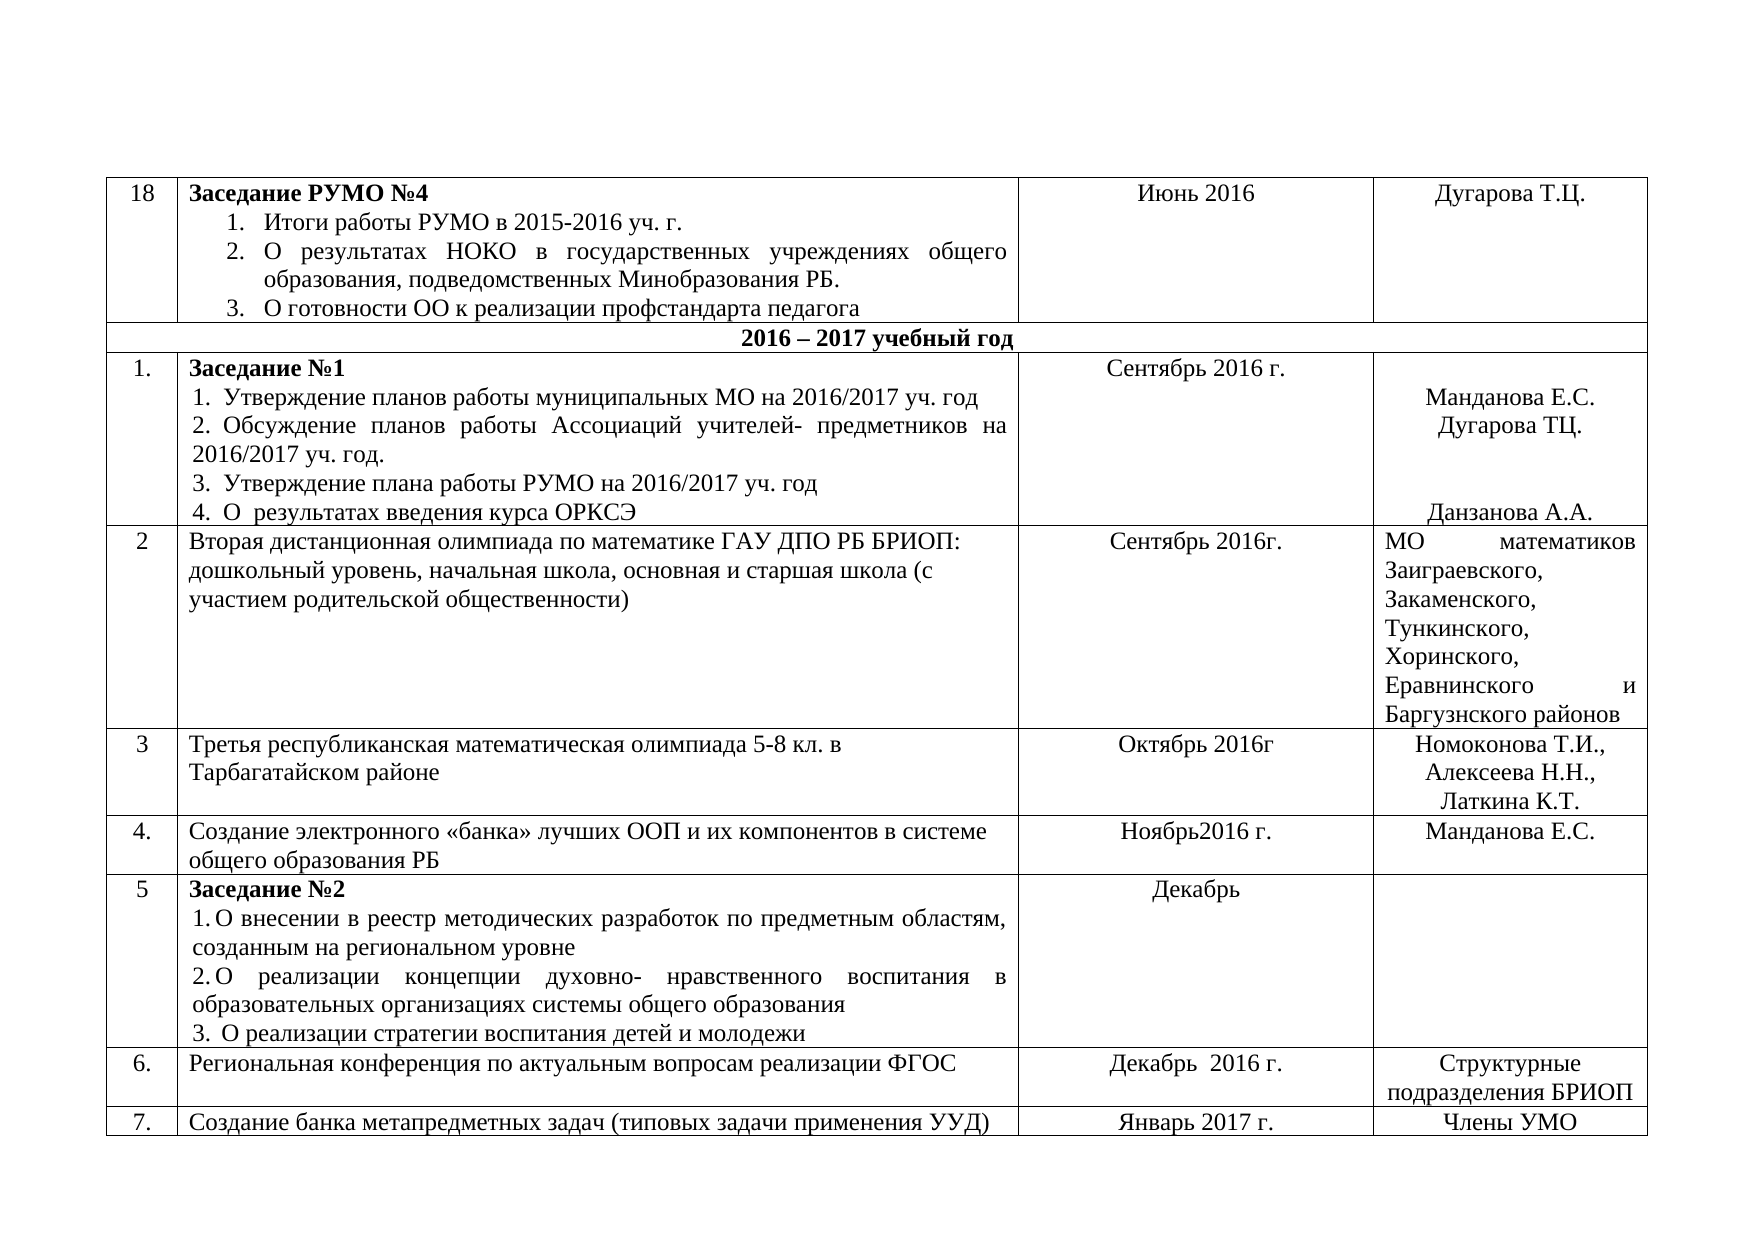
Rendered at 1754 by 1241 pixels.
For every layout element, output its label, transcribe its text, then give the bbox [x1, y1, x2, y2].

table_cell 7. [107, 1107, 177, 1135]
table_cell Сентябрь 2016г. [1019, 526, 1373, 728]
table_cell Заседание №2 О внесении в реестр методических разработок по предметным областям, созданным на региональном уровне О реализации концепции духовно- нравственного воспитания в образовательных организациях системы общего образования О реализации стратегии воспитания детей и молодежи [178, 875, 1018, 1047]
table_cell 6. [107, 1048, 177, 1106]
table_cell 4. [107, 816, 177, 873]
table_cell Заседание №1 Утверждение планов работы муниципальных МО на 2016/2017 уч. год Обсуждение планов работы Ассоциаций учителей- предметников на 2016/2017 уч. год. Утверждение плана работы РУМО на 2016/2017 уч. год О результатах введения курса ОРКСЭ [178, 353, 1018, 525]
table_cell Сентябрь 2016 г. [1019, 353, 1373, 525]
table_cell Декабрь 2016 г. [1019, 1048, 1373, 1106]
table_cell Декабрь [1019, 875, 1373, 1047]
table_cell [178, 1107, 1018, 1135]
table_cell 5 [107, 875, 177, 1047]
table_cell 2016 – 2017 учебный год [107, 323, 1647, 352]
table_cell 18 [107, 178, 177, 322]
table_cell Ноябрь2016 г. [1019, 816, 1373, 873]
table_cell Июнь 2016 [1019, 178, 1373, 322]
table_cell Манданова Е.С. Дугарова ТЦ. Данзанова А.А. [1374, 353, 1647, 525]
table_cell Вторая дистанционная олимпиада по математике ГАУ ДПО РБ БРИОП: дошкольный уровень, начальная школа, основная и старшая школа (с участием родительской общественности) [178, 526, 1018, 728]
table_cell Третья республиканская математическая олимпиада 5-8 кл. в Тарбагатайском районе [178, 729, 1018, 815]
table_cell Создание электронного «банка» лучших ООП и их компонентов в системе общего образования РБ [178, 816, 1018, 873]
table_cell Члены УМО [1374, 1107, 1647, 1135]
table_cell Январь 2017 г. [1019, 1107, 1373, 1135]
table_cell Дугарова Т.Ц. [1374, 178, 1647, 322]
table_cell Региональная конференция по актуальным вопросам реализации ФГОС [178, 1048, 1018, 1106]
table_cell 2 [107, 526, 177, 728]
table_cell Октябрь 2016г [1019, 729, 1373, 815]
table_cell Заседание РУМО №4 Итоги работы РУМО в 2015-2016 уч. г. О результатах НОКО в государственных учреждениях общего образования, подведомственных Минобразования РБ. О готовности ОО к реализации профстандарта педагога [178, 178, 1018, 322]
table_cell МО математиков Заиграевского, Закаменского, Тункинского, Хоринского, Еравнинского и Баргузнского районов [1374, 526, 1647, 728]
table_cell Манданова Е.С. [1374, 816, 1647, 873]
table_cell Структурные подразделения БРИОП [1374, 1048, 1647, 1106]
table_cell [1374, 875, 1647, 1047]
table_cell 1. [107, 353, 177, 525]
table_cell 3 [107, 729, 177, 815]
table_cell Номоконова Т.И., Алексеева Н.Н., Латкина К.Т. [1374, 729, 1647, 815]
